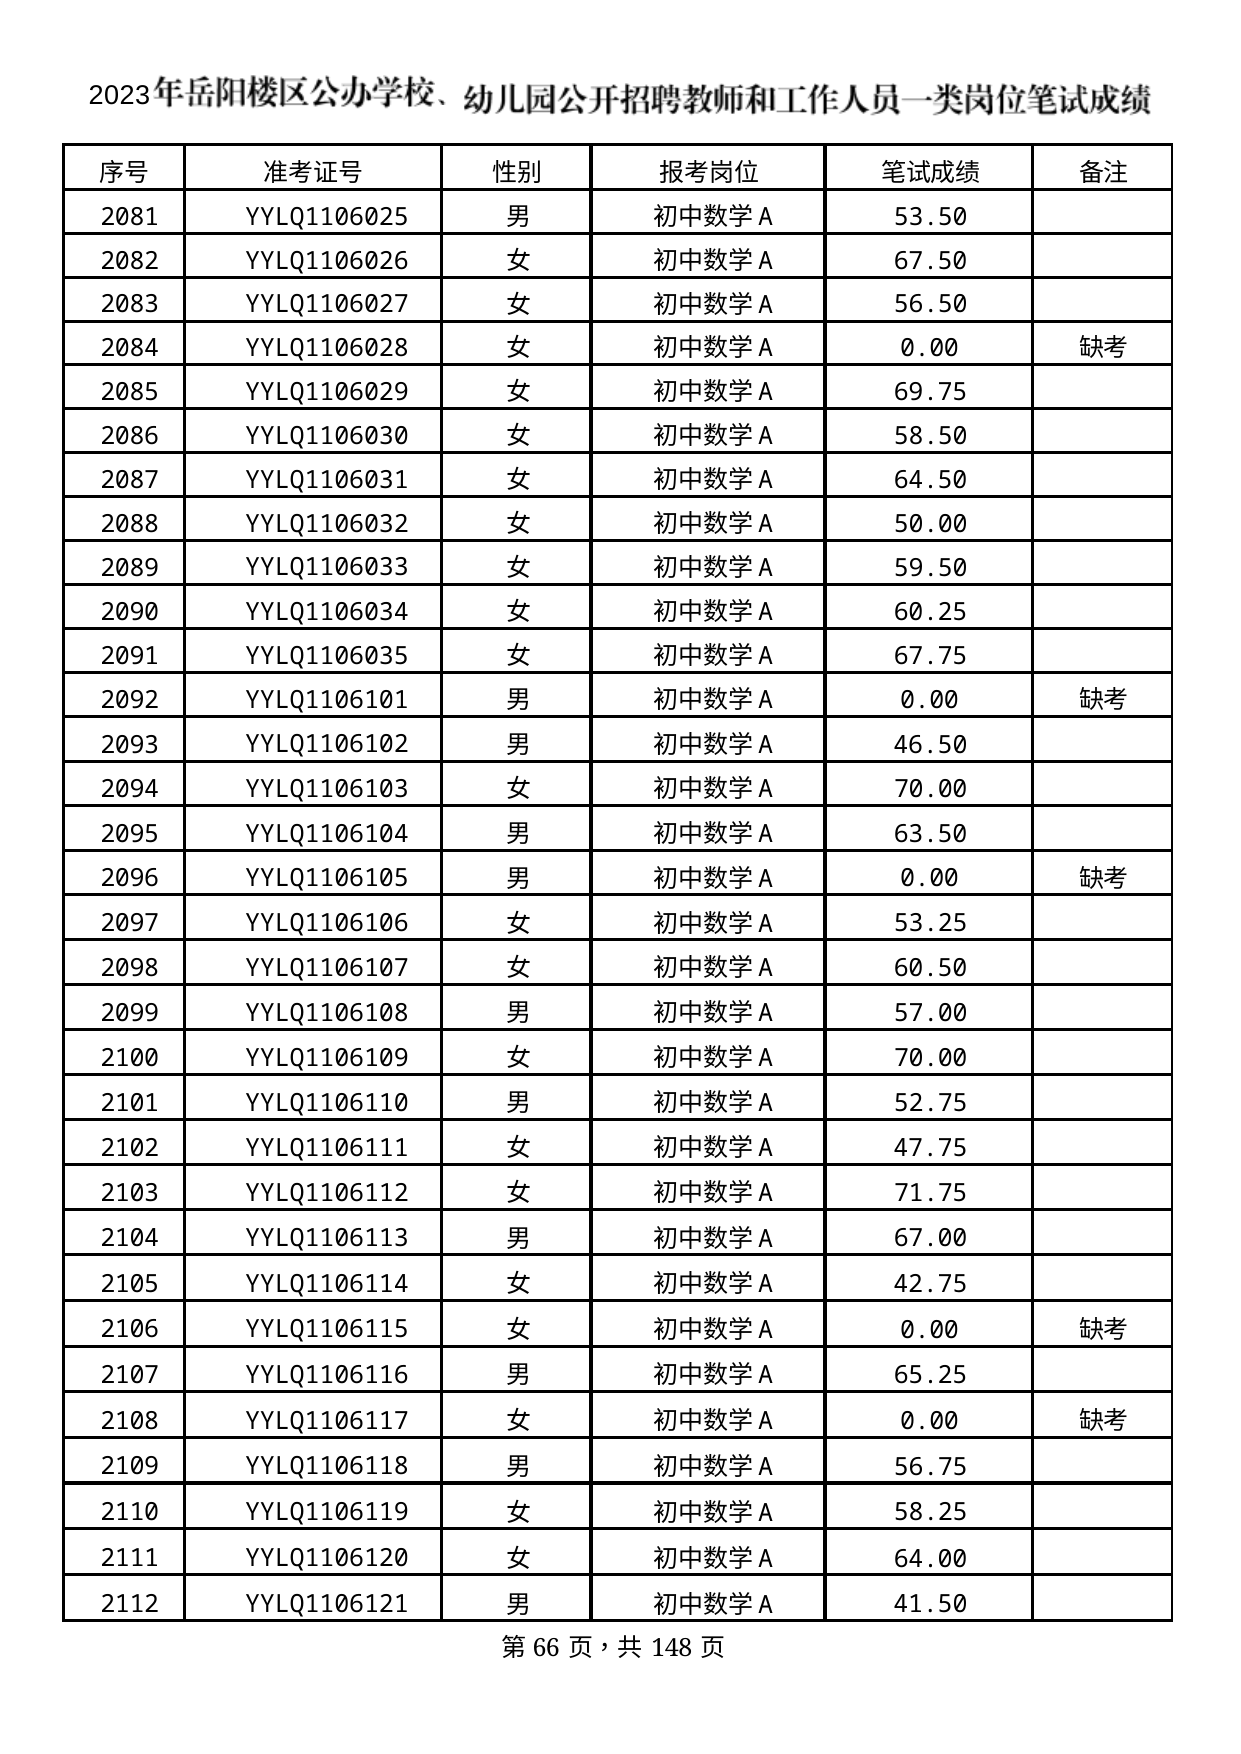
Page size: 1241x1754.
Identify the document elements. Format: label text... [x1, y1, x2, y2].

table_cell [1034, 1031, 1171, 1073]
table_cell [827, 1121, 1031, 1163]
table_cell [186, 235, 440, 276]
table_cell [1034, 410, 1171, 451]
picture [153, 74, 435, 113]
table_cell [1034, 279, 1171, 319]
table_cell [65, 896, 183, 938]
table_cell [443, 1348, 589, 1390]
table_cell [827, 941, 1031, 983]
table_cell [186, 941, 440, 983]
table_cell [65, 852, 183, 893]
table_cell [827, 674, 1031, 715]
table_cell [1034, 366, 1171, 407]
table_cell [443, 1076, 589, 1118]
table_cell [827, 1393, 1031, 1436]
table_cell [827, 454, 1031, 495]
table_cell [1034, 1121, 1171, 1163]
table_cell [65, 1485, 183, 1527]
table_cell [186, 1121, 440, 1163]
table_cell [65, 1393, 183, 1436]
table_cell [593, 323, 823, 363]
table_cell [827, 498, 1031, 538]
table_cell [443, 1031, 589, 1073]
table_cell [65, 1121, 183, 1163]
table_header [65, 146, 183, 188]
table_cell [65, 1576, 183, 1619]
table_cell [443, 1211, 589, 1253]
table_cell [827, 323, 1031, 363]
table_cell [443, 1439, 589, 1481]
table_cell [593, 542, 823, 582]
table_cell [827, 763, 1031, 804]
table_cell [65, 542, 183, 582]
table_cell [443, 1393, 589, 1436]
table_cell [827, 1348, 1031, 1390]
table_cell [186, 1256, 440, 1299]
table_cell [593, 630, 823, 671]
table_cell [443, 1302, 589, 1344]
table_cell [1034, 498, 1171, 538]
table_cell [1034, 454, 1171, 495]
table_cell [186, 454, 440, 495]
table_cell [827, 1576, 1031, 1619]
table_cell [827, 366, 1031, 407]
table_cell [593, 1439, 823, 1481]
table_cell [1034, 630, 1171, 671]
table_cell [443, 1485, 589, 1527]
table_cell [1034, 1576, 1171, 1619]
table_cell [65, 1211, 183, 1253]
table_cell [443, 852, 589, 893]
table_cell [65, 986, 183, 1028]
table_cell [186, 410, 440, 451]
picture [463, 82, 1152, 120]
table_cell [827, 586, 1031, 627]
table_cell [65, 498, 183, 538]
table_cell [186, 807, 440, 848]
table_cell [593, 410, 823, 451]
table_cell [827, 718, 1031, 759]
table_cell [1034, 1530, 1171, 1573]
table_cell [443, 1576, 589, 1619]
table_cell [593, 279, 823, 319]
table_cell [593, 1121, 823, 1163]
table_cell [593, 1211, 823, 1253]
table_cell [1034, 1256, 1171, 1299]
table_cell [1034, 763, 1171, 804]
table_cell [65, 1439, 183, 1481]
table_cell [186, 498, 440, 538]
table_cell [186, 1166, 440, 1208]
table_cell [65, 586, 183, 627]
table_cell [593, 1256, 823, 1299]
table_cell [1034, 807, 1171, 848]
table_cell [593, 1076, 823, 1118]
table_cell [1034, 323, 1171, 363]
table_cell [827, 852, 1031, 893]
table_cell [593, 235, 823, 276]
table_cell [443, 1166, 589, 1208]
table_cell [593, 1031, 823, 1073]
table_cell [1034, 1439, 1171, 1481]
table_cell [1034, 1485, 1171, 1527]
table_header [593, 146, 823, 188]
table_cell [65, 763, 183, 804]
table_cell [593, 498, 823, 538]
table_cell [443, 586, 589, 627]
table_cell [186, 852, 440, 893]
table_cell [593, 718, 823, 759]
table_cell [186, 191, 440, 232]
picture [438, 98, 447, 105]
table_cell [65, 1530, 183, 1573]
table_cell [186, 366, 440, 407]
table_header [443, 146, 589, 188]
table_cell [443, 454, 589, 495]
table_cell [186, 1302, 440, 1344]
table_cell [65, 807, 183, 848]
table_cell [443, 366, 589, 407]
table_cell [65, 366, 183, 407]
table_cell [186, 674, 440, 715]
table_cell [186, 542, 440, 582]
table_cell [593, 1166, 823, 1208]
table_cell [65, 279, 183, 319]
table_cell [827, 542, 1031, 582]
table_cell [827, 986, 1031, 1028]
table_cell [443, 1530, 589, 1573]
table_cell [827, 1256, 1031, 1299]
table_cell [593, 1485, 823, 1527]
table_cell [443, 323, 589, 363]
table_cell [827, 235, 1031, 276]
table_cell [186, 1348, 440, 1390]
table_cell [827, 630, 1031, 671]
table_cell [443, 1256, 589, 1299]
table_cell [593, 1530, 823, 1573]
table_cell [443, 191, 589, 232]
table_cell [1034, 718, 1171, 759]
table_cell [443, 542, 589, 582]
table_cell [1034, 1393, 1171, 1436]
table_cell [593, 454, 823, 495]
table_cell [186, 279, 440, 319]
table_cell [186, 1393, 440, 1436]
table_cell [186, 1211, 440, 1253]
text 第 66 页，共 148 页 [501, 1631, 1175, 1662]
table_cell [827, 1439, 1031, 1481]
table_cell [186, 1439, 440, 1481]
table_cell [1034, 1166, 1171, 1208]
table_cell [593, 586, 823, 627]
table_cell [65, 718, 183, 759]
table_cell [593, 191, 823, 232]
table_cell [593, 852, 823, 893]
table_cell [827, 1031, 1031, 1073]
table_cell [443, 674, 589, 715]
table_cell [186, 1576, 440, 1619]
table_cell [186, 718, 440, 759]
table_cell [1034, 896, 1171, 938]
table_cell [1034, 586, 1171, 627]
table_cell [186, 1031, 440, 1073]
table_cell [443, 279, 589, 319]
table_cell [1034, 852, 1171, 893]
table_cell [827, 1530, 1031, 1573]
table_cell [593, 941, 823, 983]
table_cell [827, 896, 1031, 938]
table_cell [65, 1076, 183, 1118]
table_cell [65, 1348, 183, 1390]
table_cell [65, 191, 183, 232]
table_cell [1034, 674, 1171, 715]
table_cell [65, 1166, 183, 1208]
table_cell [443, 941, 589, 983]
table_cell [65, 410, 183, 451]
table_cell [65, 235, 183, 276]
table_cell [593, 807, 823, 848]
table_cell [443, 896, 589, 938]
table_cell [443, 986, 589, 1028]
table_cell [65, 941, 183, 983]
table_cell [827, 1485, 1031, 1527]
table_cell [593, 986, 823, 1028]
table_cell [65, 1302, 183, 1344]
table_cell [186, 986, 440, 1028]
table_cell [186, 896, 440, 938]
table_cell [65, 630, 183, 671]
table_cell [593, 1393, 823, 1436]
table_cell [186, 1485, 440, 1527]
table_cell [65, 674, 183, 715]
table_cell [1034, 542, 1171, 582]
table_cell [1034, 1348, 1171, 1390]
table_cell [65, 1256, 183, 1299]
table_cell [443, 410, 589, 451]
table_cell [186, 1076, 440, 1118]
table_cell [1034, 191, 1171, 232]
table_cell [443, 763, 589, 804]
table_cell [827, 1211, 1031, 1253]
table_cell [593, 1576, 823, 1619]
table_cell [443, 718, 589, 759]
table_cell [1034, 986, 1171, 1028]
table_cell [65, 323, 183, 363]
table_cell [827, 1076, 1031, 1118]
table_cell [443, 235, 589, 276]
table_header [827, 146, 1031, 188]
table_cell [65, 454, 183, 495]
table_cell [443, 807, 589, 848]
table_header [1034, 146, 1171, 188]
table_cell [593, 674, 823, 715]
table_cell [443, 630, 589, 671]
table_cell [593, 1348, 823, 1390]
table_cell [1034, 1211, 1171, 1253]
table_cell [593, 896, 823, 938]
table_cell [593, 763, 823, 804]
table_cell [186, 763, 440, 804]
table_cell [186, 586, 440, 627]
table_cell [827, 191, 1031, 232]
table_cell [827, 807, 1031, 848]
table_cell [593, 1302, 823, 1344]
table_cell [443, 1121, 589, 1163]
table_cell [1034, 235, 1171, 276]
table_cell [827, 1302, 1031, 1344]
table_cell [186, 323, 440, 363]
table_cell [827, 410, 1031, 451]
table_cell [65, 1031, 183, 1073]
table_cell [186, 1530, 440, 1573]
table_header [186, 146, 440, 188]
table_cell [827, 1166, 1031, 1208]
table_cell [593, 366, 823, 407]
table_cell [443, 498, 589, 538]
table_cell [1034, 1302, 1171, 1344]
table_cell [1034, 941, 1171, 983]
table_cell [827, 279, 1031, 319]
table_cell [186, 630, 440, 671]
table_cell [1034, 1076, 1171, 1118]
